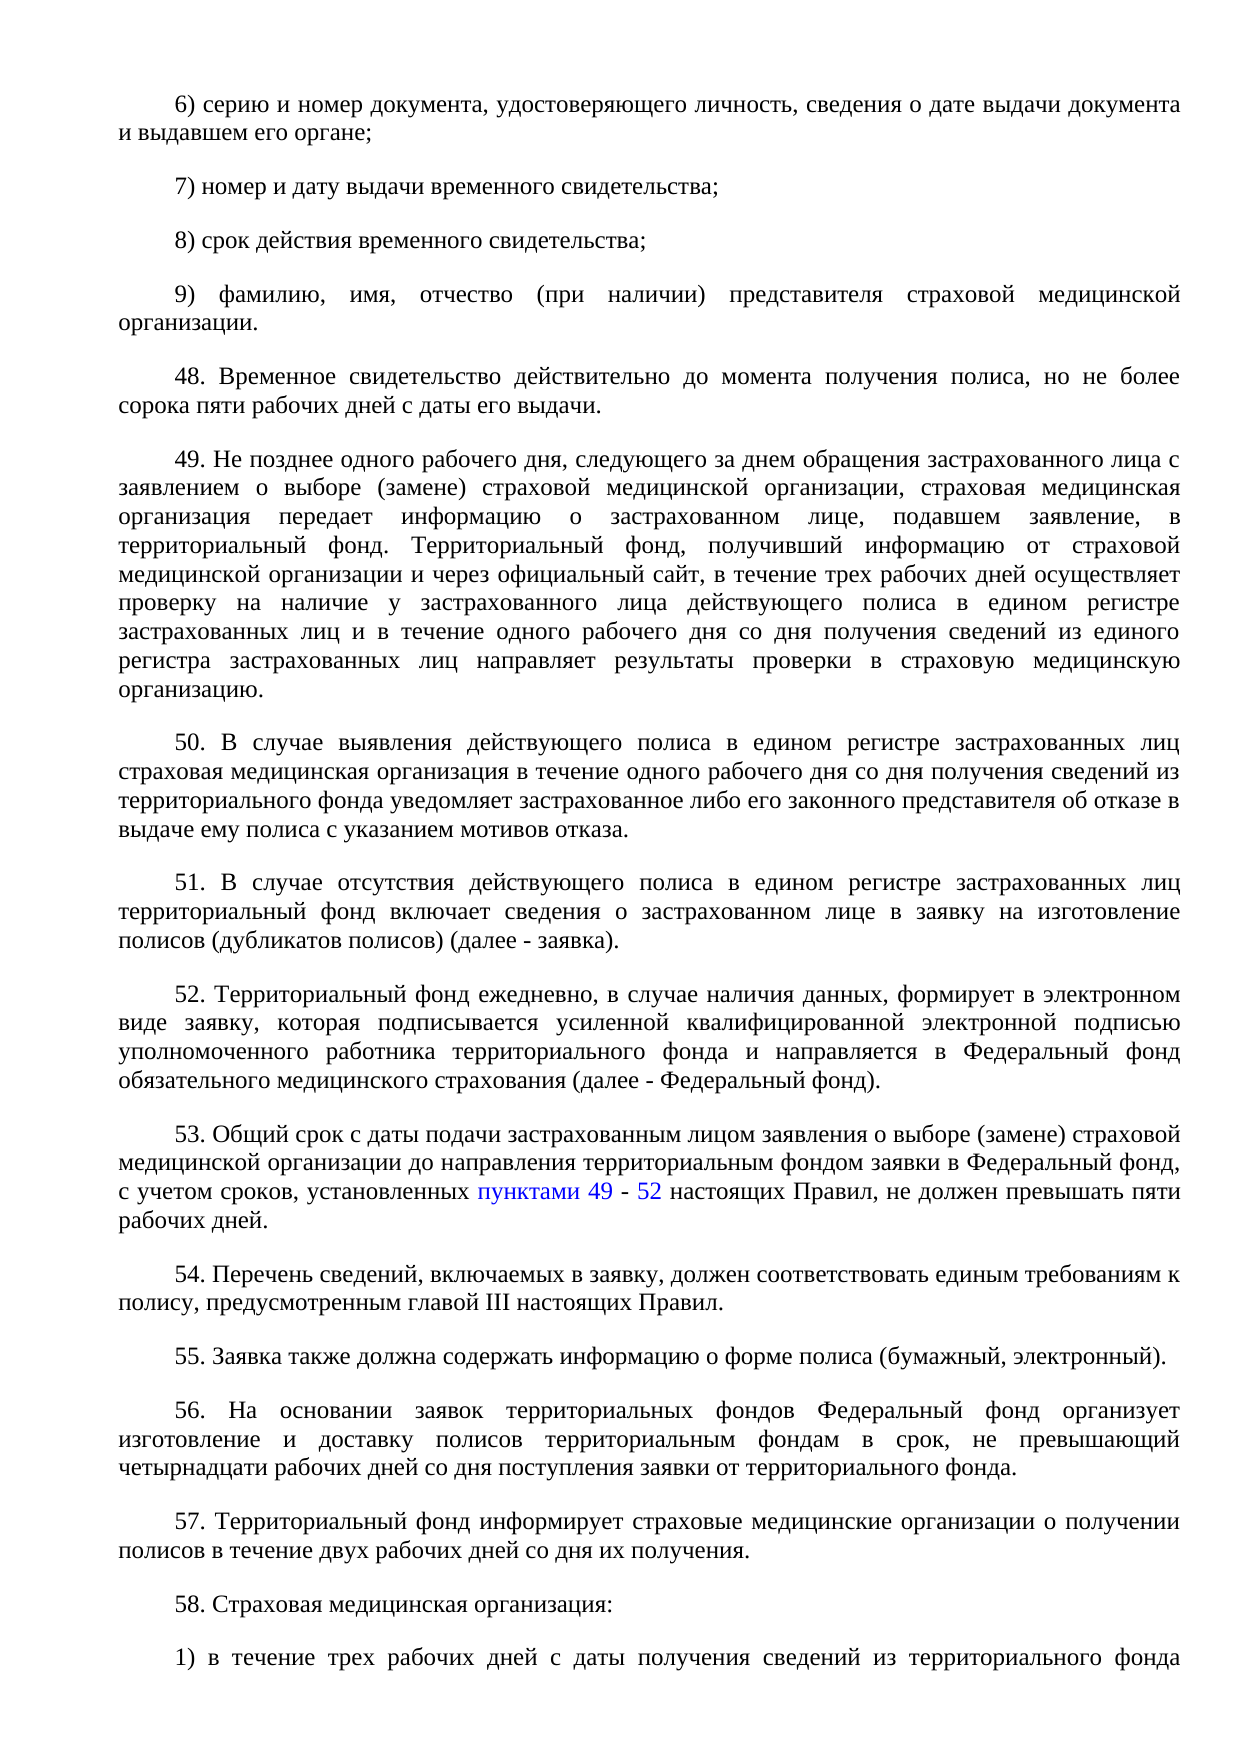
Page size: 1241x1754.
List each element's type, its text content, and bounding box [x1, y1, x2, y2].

text 6) серию и номер документа, удостоверяющего личность, сведения о дате выдачи документа и выдавшем его органе; [118, 89, 1181, 146]
text 56. На основании заявок территориальных фондов Федеральный фонд организует изготовление и доставку полисов территориальным фондам в срок, не превышающий четырнадцати рабочих дней со дня поступления заявки от территориального фонда. [118, 1395, 1181, 1481]
text 48. Временное свидетельство действительно до момента получения полиса, но не более сорока пяти рабочих дней с даты его выдачи. [118, 361, 1181, 419]
text 55. Заявка также должна содержать информацию о форме полиса (бумажный, электронный). [118, 1341, 1181, 1370]
text 49. Не позднее одного рабочего дня, следующего за днем обращения застрахованного лица с заявлением о выборе (замене) страховой медицинской организации, страховая медицинская организация передает информацию о застрахованном лице, подавшем заявление, в территориальный фонд. Территориальный фонд, получивший информацию от страховой медицинской организации и через официальный сайт, в течение трех рабочих дней осуществляет проверку на наличие у застрахованного лица действующего полиса в едином регистре застрахованных лиц и в течение одного рабочего дня со дня получения сведений из единого регистра застрахованных лиц направляет результаты проверки в страховую медицинскую организацию. [118, 444, 1181, 702]
text 9) фамилию, имя, отчество (при наличии) представителя страховой медицинской организации. [118, 279, 1181, 336]
text 50. В случае выявления действующего полиса в едином регистре застрахованных лиц страховая медицинская организация в течение одного рабочего дня со дня получения сведений из территориального фонда уведомляет застрахованное либо его законного представителя об отказе в выдаче ему полиса с указанием мотивов отказа. [118, 727, 1181, 842]
text 53. Общий срок с даты подачи застрахованным лицом заявления о выборе (замене) страховой медицинской организации до направления территориальным фондом заявки в Федеральный фонд, с учетом сроков, установленных пунктами 49 - 52 настоящих Правил, не должен превышать пяти рабочих дней. [118, 1119, 1181, 1234]
text 57. Территориальный фонд информирует страховые медицинские организации о получении полисов в течение двух рабочих дней со дня их получения. [118, 1506, 1181, 1564]
text 54. Перечень сведений, включаемых в заявку, должен соответствовать единым требованиям к полису, предусмотренным главой III настоящих Правил. [118, 1259, 1181, 1316]
text 8) срок действия временного свидетельства; [118, 225, 1181, 254]
text 51. В случае отсутствия действующего полиса в едином регистре застрахованных лиц территориальный фонд включает сведения о застрахованном лице в заявку на изготовление полисов (дубликатов полисов) (далее - заявка). [118, 867, 1181, 954]
text 58. Страховая медицинская организация: [118, 1589, 1181, 1617]
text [118, 1642, 1181, 1671]
text 7) номер и дату выдачи временного свидетельства; [118, 171, 1181, 200]
text 52. Территориальный фонд ежедневно, в случае наличия данных, формирует в электронном виде заявку, которая подписывается усиленной квалифицированной электронной подписью уполномоченного работника территориального фонда и направляется в Федеральный фонд обязательного медицинского страхования (далее - Федеральный фонд). [118, 979, 1181, 1094]
